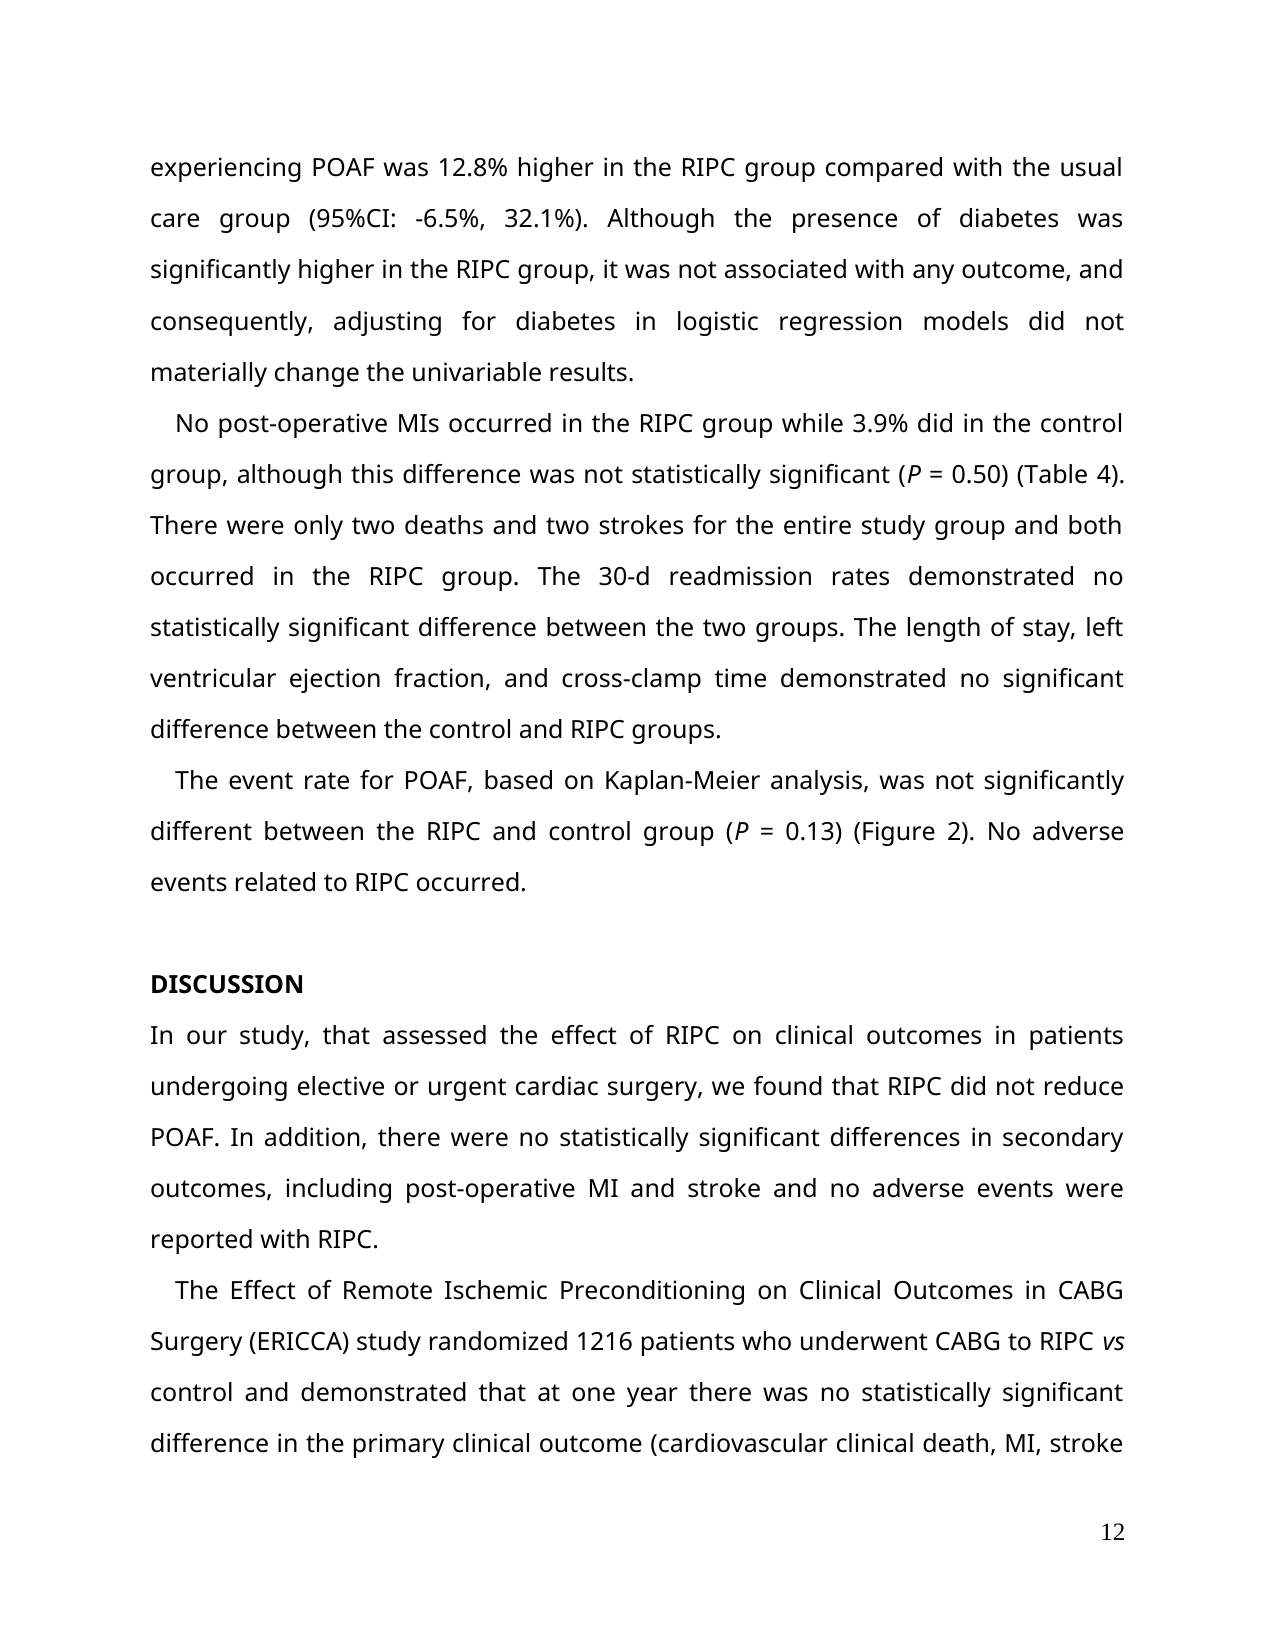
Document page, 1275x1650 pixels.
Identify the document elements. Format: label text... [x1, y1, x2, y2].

text No post-operative MIs occurred in the RIPC group while 3.9% did in the control group, although this difference was not statistically significant (P = 0.50) (Table 4). There were only two deaths and two strokes for the entire study group and both occurred in the RIPC group. The 30-d readmission rates demonstrated no statistically significant difference between the two groups. The length of stay, left ventricular ejection fraction, and cross-clamp time demonstrated no significant difference between the control and RIPC groups. [150, 405, 1125, 746]
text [150, 1273, 1125, 1460]
text In our study, that assessed the effect of RIPC on clinical outcomes in patients undergoing elective or urgent cardiac surgery, we found that RIPC did not reduce POAF. In addition, there were no statistically significant differences in secondary outcomes, including post-operative MI and stroke and no adverse events were reported with RIPC. [150, 1018, 1125, 1256]
text The event rate for POAF, based on Kaplan-Meier analysis, was not significantly different between the RIPC and control group (P = 0.13) (Figure 2). No adverse events related to RIPC occurred. [150, 762, 1125, 899]
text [150, 150, 1125, 388]
text DISCUSSION [150, 967, 1125, 1001]
